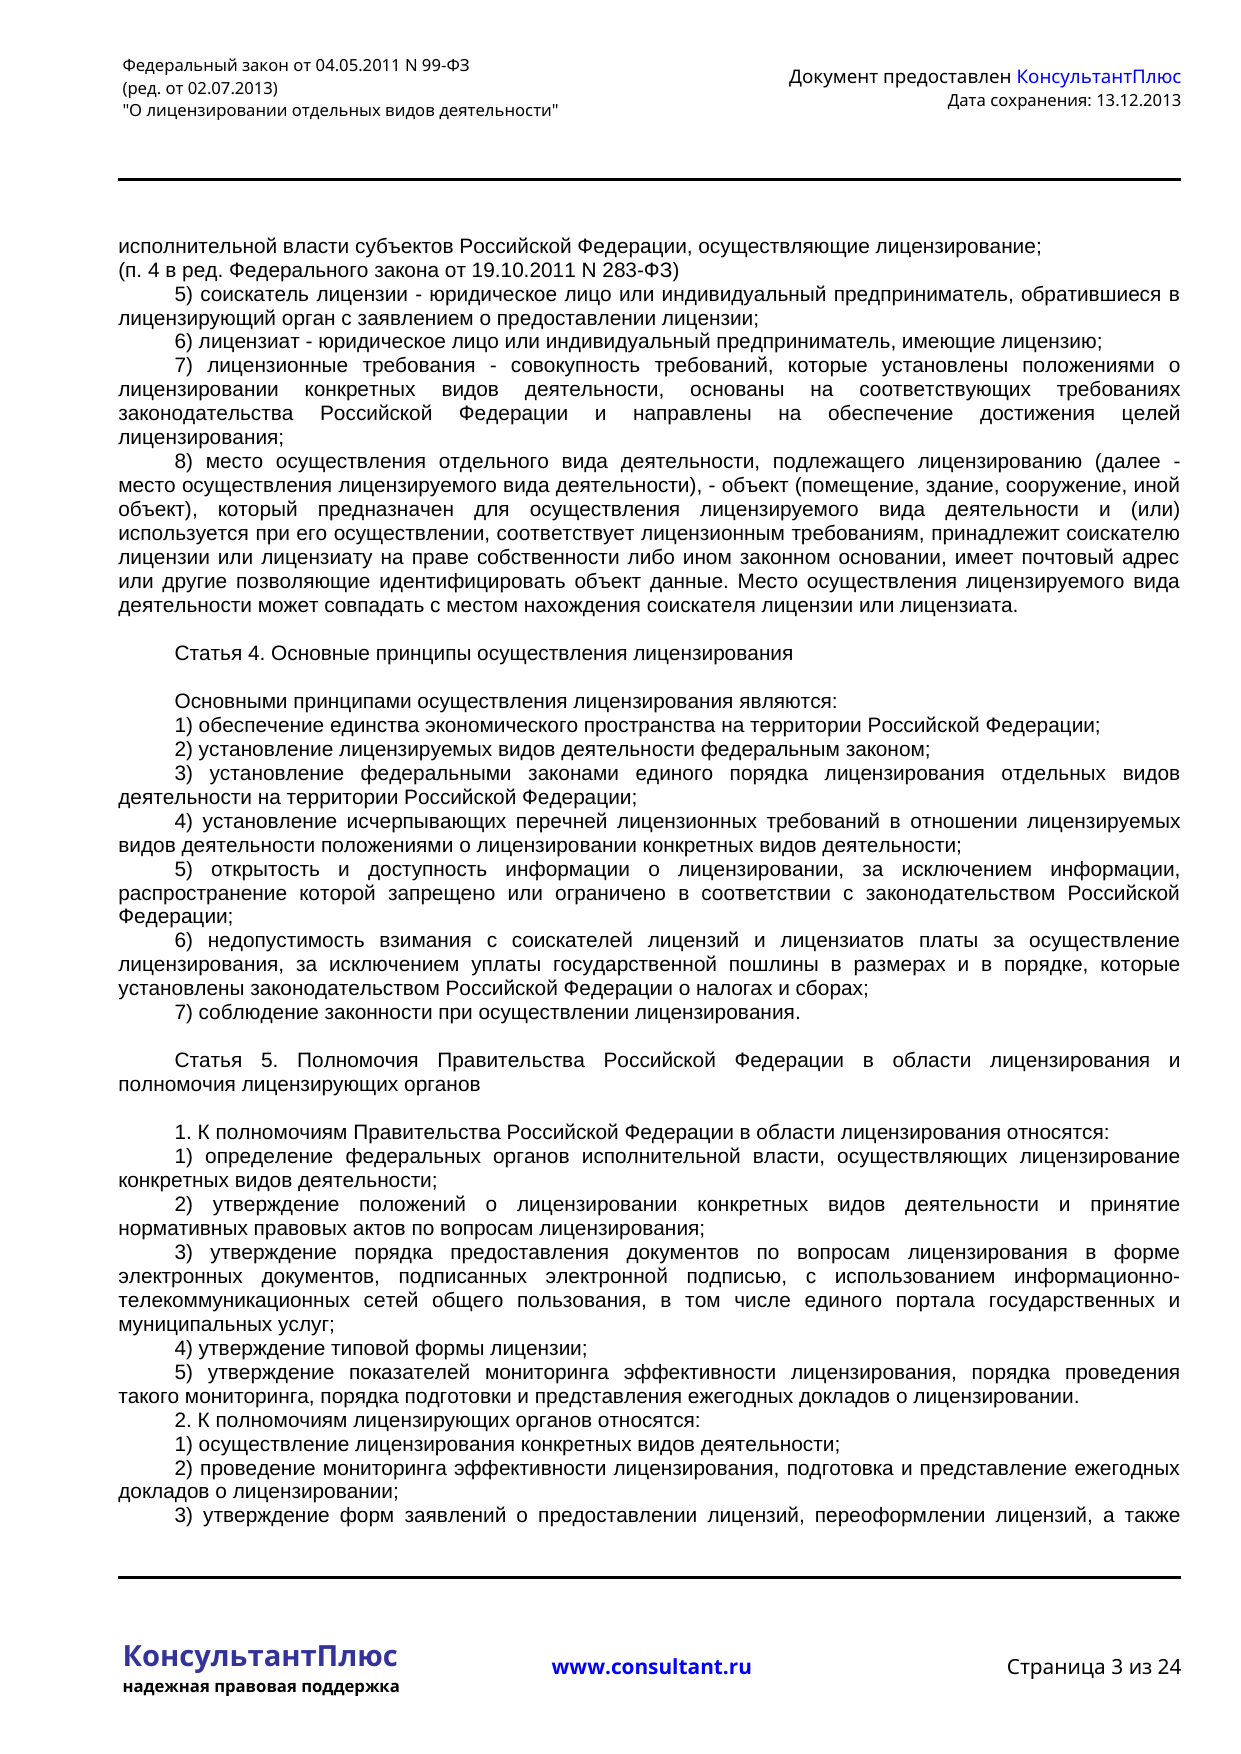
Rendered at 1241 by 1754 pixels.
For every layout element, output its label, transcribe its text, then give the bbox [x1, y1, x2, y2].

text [118, 233, 1181, 257]
text 4) утверждение типовой формы лицензии; [118, 1336, 1181, 1359]
text 8) место осуществления отдельного вида деятельности, подлежащего лицензированию (далее - место осуществления лицензируемого вида деятельности), - объект (помещение, здание, сооружение, иной объект), который предназначен для осуществления лицензируемого вида деятельности и (или) используется при его осуществлении, соответствует лицензионным требованиям, принадлежит соискателю лицензии или лицензиату на праве собственности либо ином законном основании, имеет почтовый адрес или другие позволяющие идентифицировать объект данные. Место осуществления лицензируемого вида деятельности может совпадать с местом нахождения соискателя лицензии или лицензиата. [118, 449, 1181, 617]
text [118, 1503, 1181, 1527]
text 2) проведение мониторинга эффективности лицензирования, подготовка и представление ежегодных докладов о лицензировании; [118, 1455, 1181, 1503]
text Статья 4. Основные принципы осуществления лицензирования [118, 641, 1181, 665]
text (п. 4 в ред. Федерального закона от 19.10.2011 N 283-ФЗ) [118, 257, 1181, 281]
text 1) определение федеральных органов исполнительной власти, осуществляющих лицензирование конкретных видов деятельности; [118, 1144, 1181, 1192]
text 1) осуществление лицензирования конкретных видов деятельности; [118, 1431, 1181, 1455]
text 6) лицензиат - юридическое лицо или индивидуальный предприниматель, имеющие лицензию; [118, 329, 1181, 353]
text 2) утверждение положений о лицензировании конкретных видов деятельности и принятие нормативных правовых актов по вопросам лицензирования; [118, 1192, 1181, 1240]
text Статья 5. Полномочия Правительства Российской Федерации в области лицензирования и полномочия лицензирующих органов [118, 1048, 1181, 1096]
text 4) установление исчерпывающих перечней лицензионных требований в отношении лицензируемых видов деятельности положениями о лицензировании конкретных видов деятельности; [118, 808, 1181, 856]
text 3) установление федеральными законами единого порядка лицензирования отдельных видов деятельности на территории Российской Федерации; [118, 761, 1181, 808]
text 5) соискатель лицензии - юридическое лицо или индивидуальный предприниматель, обратившиеся в лицензирующий орган с заявлением о предоставлении лицензии; [118, 281, 1181, 329]
text 7) соблюдение законности при осуществлении лицензирования. [118, 1000, 1181, 1024]
text 3) утверждение порядка предоставления документов по вопросам лицензирования в форме электронных документов, подписанных электронной подписью, с использованием информационно-телекоммуникационных сетей общего пользования, в том числе единого портала государственных и муниципальных услуг; [118, 1240, 1181, 1336]
text 1. К полномочиям Правительства Российской Федерации в области лицензирования относятся: [118, 1120, 1181, 1144]
text 7) лицензионные требования - совокупность требований, которые установлены положениями о лицензировании конкретных видов деятельности, основаны на соответствующих требованиях законодательства Российской Федерации и направлены на обеспечение достижения целей лицензирования; [118, 353, 1181, 449]
text 5) открытость и доступность информации о лицензировании, за исключением информации, распространение которой запрещено или ограничено в соответствии с законодательством Российской Федерации; [118, 856, 1181, 928]
text 2) установление лицензируемых видов деятельности федеральным законом; [118, 737, 1181, 761]
text Основными принципами осуществления лицензирования являются: [118, 689, 1181, 713]
text 2. К полномочиям лицензирующих органов относятся: [118, 1407, 1181, 1431]
text 6) недопустимость взимания с соискателей лицензий и лицензиатов платы за осуществление лицензирования, за исключением уплаты государственной пошлины в размерах и в порядке, которые установлены законодательством Российской Федерации о налогах и сборах; [118, 928, 1181, 1000]
text 1) обеспечение единства экономического пространства на территории Российской Федерации; [118, 713, 1181, 737]
text 5) утверждение показателей мониторинга эффективности лицензирования, порядка проведения такого мониторинга, порядка подготовки и представления ежегодных докладов о лицензировании. [118, 1359, 1181, 1407]
